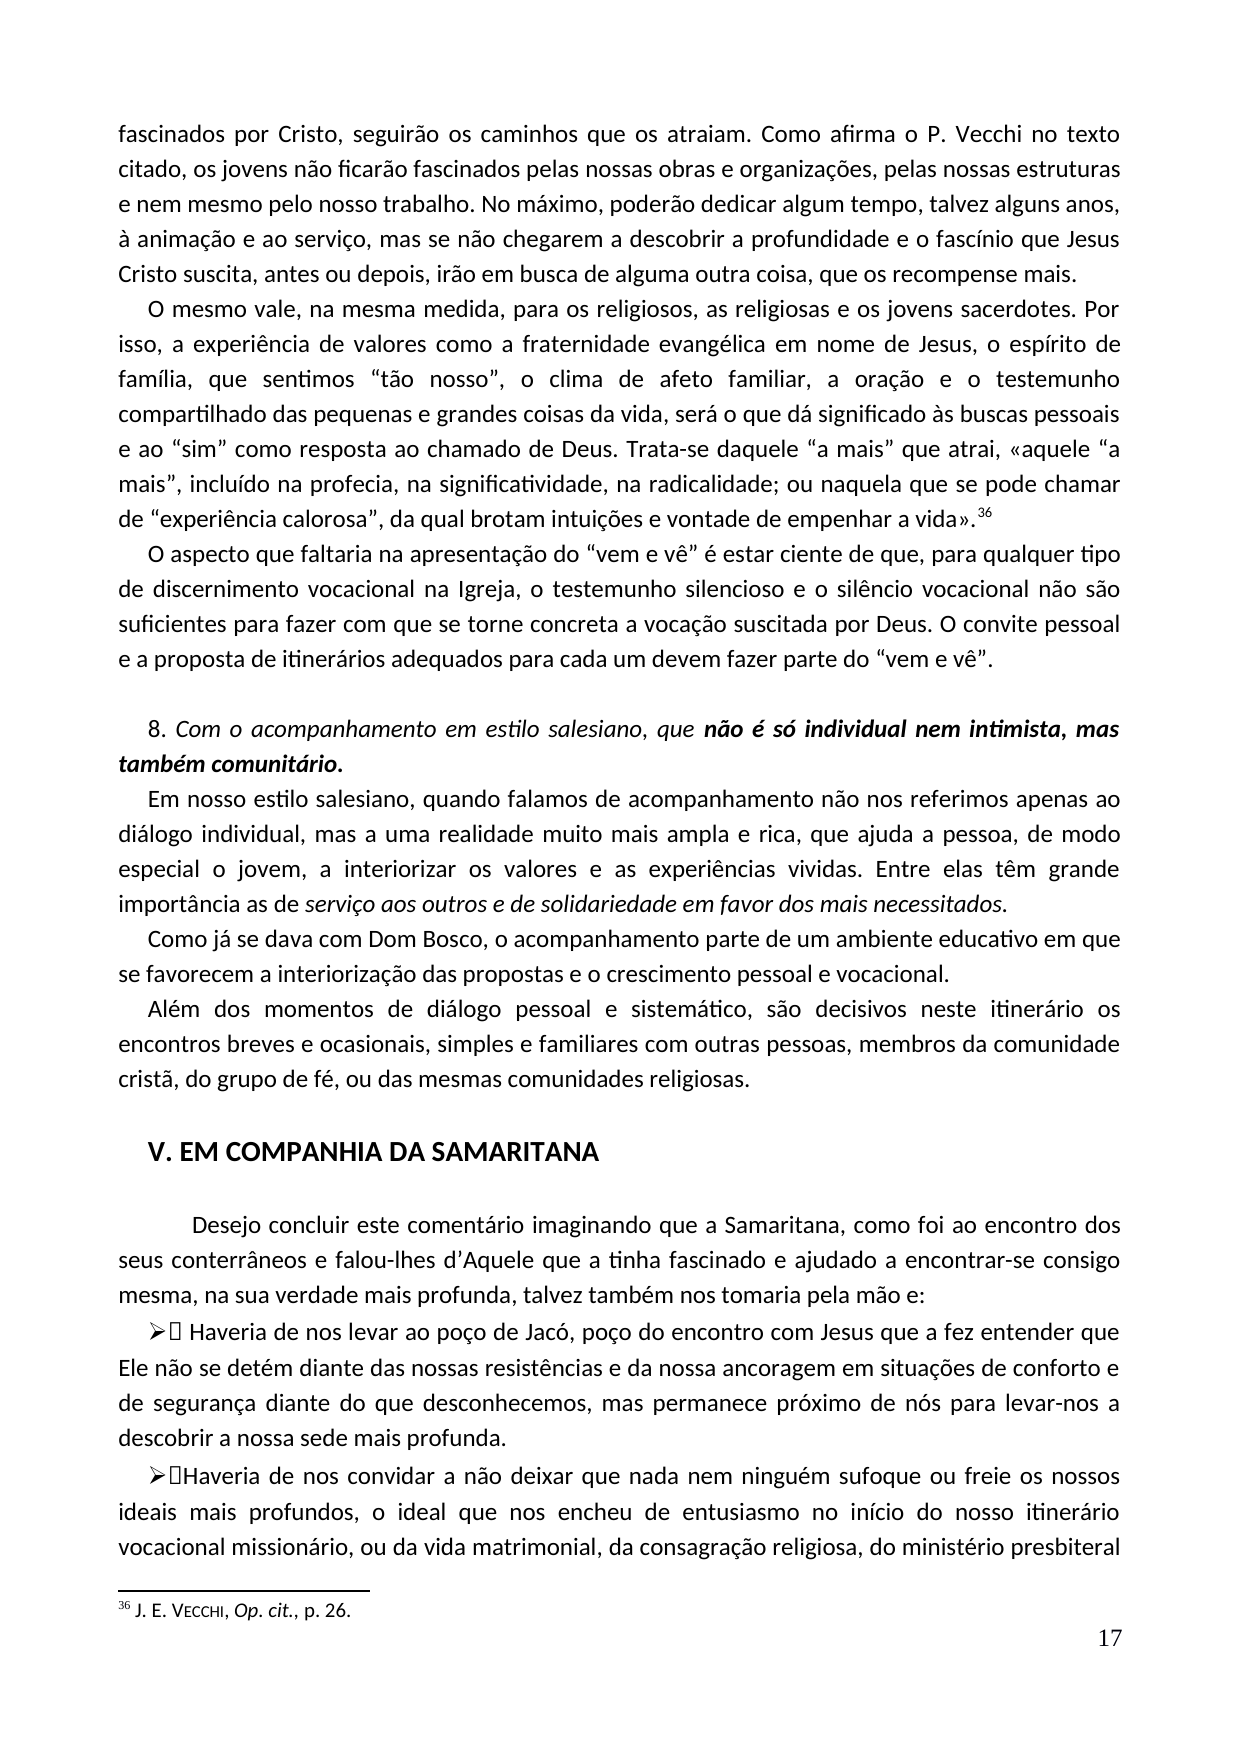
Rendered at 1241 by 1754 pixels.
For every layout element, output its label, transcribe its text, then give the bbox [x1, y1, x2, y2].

text V. EM COMPANHIA DA SAMARITANA [118, 1133, 1122, 1169]
text O mesmo vale, na mesma medida, para os religiosos, as religiosas e os jovens sacerdotes. Por isso, a experiência de valores como a fraternidade evangélica em nome de Jesus, o espírito de família, que sentimos “tão nosso”, o clima de afeto familiar, a oração e o testemunho compartilhado das pequenas e grandes coisas da vida, será o que dá significado às buscas pessoais e ao “sim” como resposta ao chamado de Deus. Trata-se daquele “a mais” que atrai, «aquele “a mais”, incluído na profecia, na significatividade, na radicalidade; ou naquela que se pode chamar de “experiência calorosa”, da qual brotam intuições e vontade de empenhar a vida». [118, 293, 1122, 534]
text Além dos momentos de diálogo pessoal e sistemático, são decisivos neste itinerário os encontros breves e ocasionais, simples e familiares com outras pessoas, membros da comunidade cristã, do grupo de fé, ou das mesmas comunidades religiosas. [118, 993, 1122, 1094]
text O aspecto que faltaria na apresentação do “vem e vê” é estar ciente de que, para qualquer tipo de discernimento vocacional na Igreja, o testemunho silencioso e o silêncio vocacional não são suficientes para fazer com que se torne concreta a vocação suscitada por Deus. O convite pessoal e a proposta de itinerários adequados para cada um devem fazer parte do “vem e vê”. [118, 538, 1122, 674]
text Como já se dava com Dom Bosco, o acompanhamento parte de um ambiente educativo em que se favorecem a interiorização das propostas e o crescimento pessoal e vocacional. [118, 923, 1122, 989]
text Desejo concluir este comentário imaginando que a Samaritana, como foi ao encontro dos seus conterrâneos e falou-lhes d’Aquele que a tinha fascinado e ajudado a encontrar-se consigo mesma, na sua verdade mais profunda, talvez também nos tomaria pela mão e: [118, 1209, 1122, 1309]
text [118, 118, 1122, 289]
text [118, 1458, 1122, 1562]
text 8. Com o acompanhamento em estilo salesiano, que não é só individual nem intimista, mas também comunitário. [118, 713, 1122, 779]
text Em nosso estilo salesiano, quando falamos de acompanhamento não nos referimos apenas ao diálogo individual, mas a uma realidade muito mais ampla e rica, que ajuda a pessoa, de modo especial o jovem, a interiorizar os valores e as experiências vividas. Entre elas têm grande importância as de serviço aos outros e de solidariedade em favor dos mais necessitados. [118, 783, 1122, 919]
text  Haveria de nos levar ao poço de Jacó, poço do encontro com Jesus que a fez entender que Ele não se detém diante das nossas resistências e da nossa ancoragem em situações de conforto e de segurança diante do que desconhecemos, mas permanece próximo de nós para levar-nos a descobrir a nossa sede mais profunda. [118, 1314, 1122, 1453]
